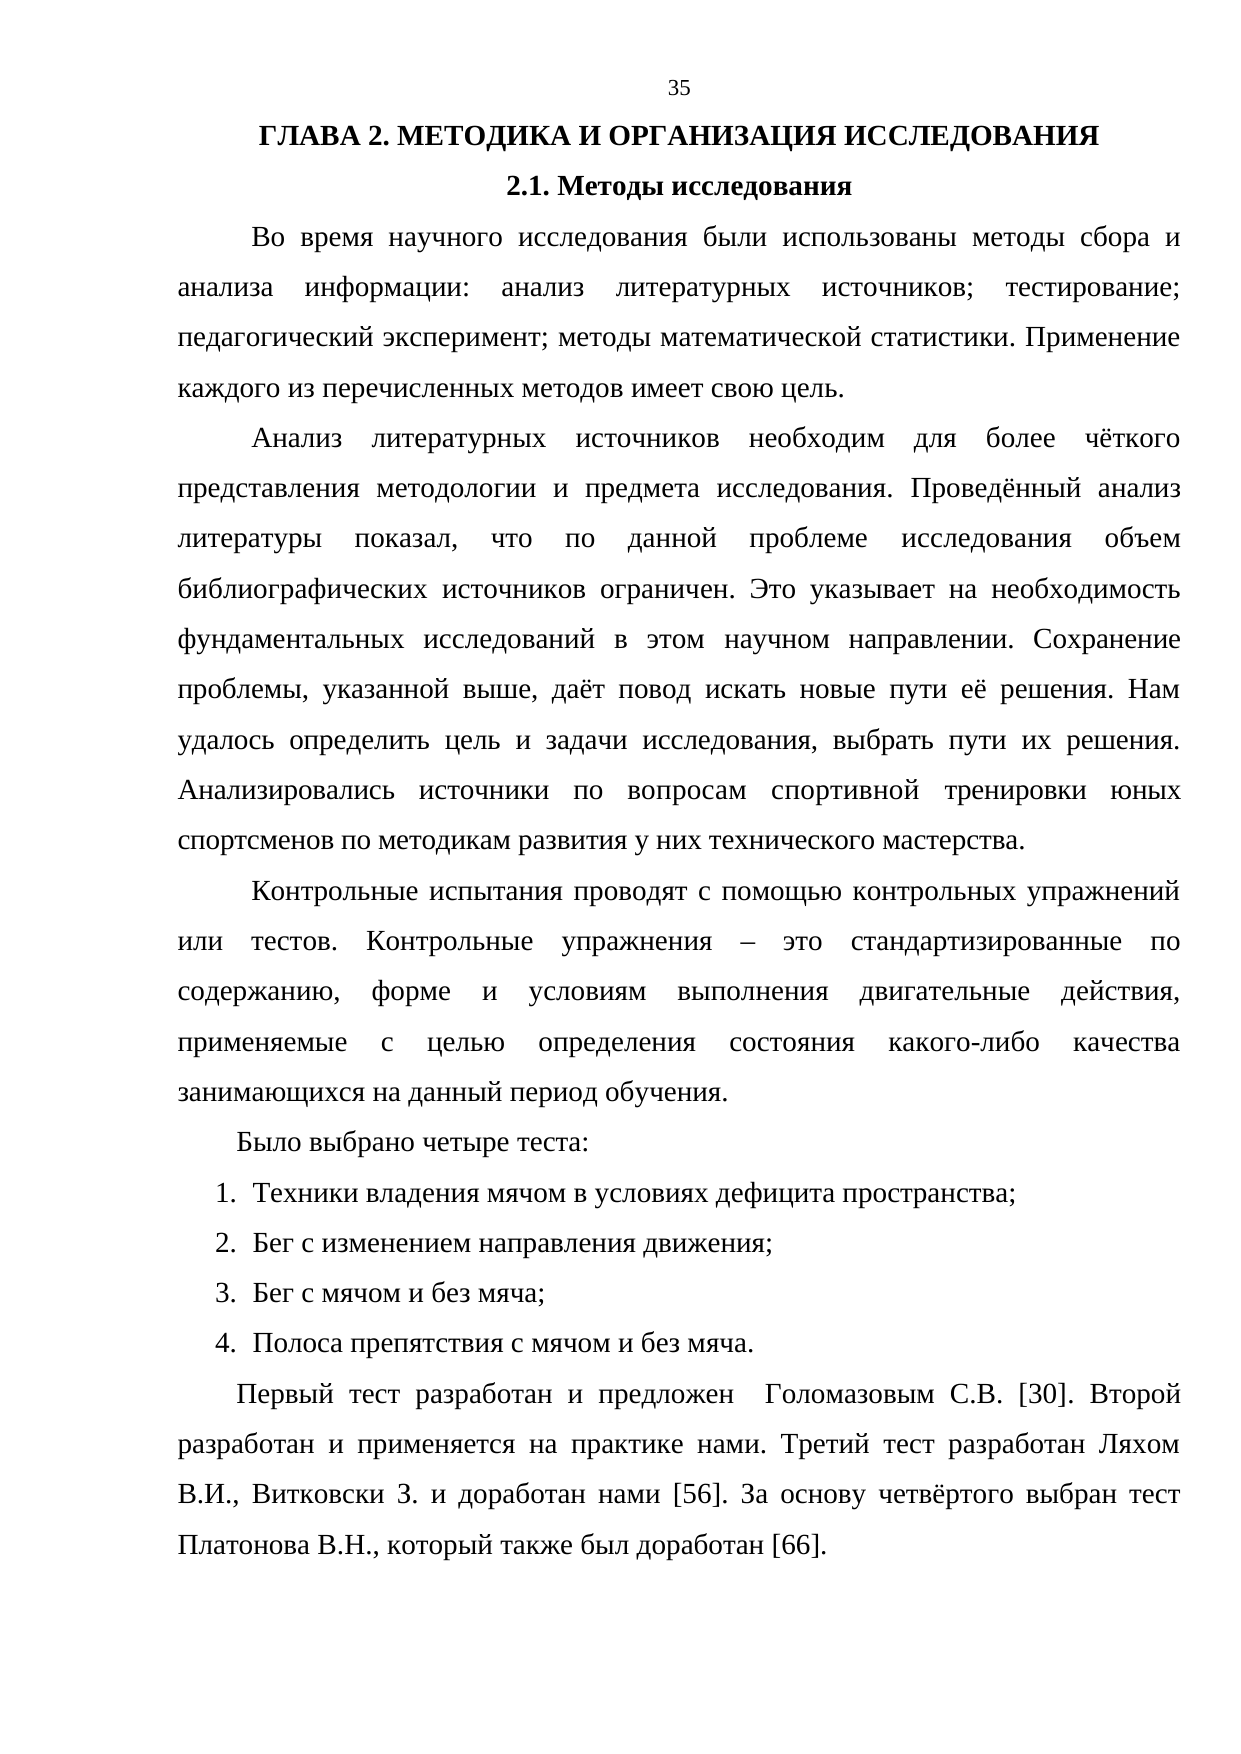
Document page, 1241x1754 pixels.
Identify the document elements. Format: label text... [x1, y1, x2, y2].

text Анализ литературных источников необходим для более чёткого представления методологии и предмета исследования. Проведённый анализ литературы показал, что по данной проблеме исследования объем библиографических источников ограничен. Это указывает на необходимость фундаментальных исследований в этом научном направлении. Сохранение проблемы, указанной выше, даёт повод искать новые пути её решения. Нам удалось определить цель и задачи исследования, выбрать пути их решения. Анализировались источники по вопросам спортивной тренировки юных спортсменов по методикам развития у них технического мастерства. [177, 420, 1181, 856]
text ГЛАВА 2. МЕТОДИКА И ОРГАНИЗАЦИЯ ИССЛЕДОВАНИЯ [177, 118, 1181, 152]
text Контрольные испытания проводят с помощью контрольных упражнений или тестов. Контрольные упражнения – это стандартизированные по содержанию, форме и условиям выполнения двигательные действия, применяемые с целью определения состояния какого-либо качества занимающихся на данный период обучения. [177, 873, 1181, 1108]
list Бег с мячом и без мяча; [215, 1275, 1181, 1309]
text Было выбрано четыре теста: [177, 1124, 1181, 1158]
text Первый тест разработан и предложен Голомазовым С.В. [30]. Второй разработан и применяется на практике нами. Третий тест разработан Ляхом В.И., Витковски З. и доработан нами [56]. За основу четвёртого выбран тест Платонова В.Н., который также был доработан [66]. [177, 1376, 1181, 1560]
list Техники владения мячом в условиях дефицита пространства; [215, 1175, 1181, 1208]
list Полоса препятствия с мячом и без мяча. [215, 1326, 1181, 1359]
list Бег с изменением направления движения; [215, 1225, 1181, 1258]
text 2.1. Методы исследования [177, 168, 1181, 202]
text Во время научного исследования были использованы методы сбора и анализа информации: анализ литературных источников; тестирование; педагогический эксперимент; методы математической статистики. Применение каждого из перечисленных методов имеет свою цель. [177, 219, 1181, 403]
